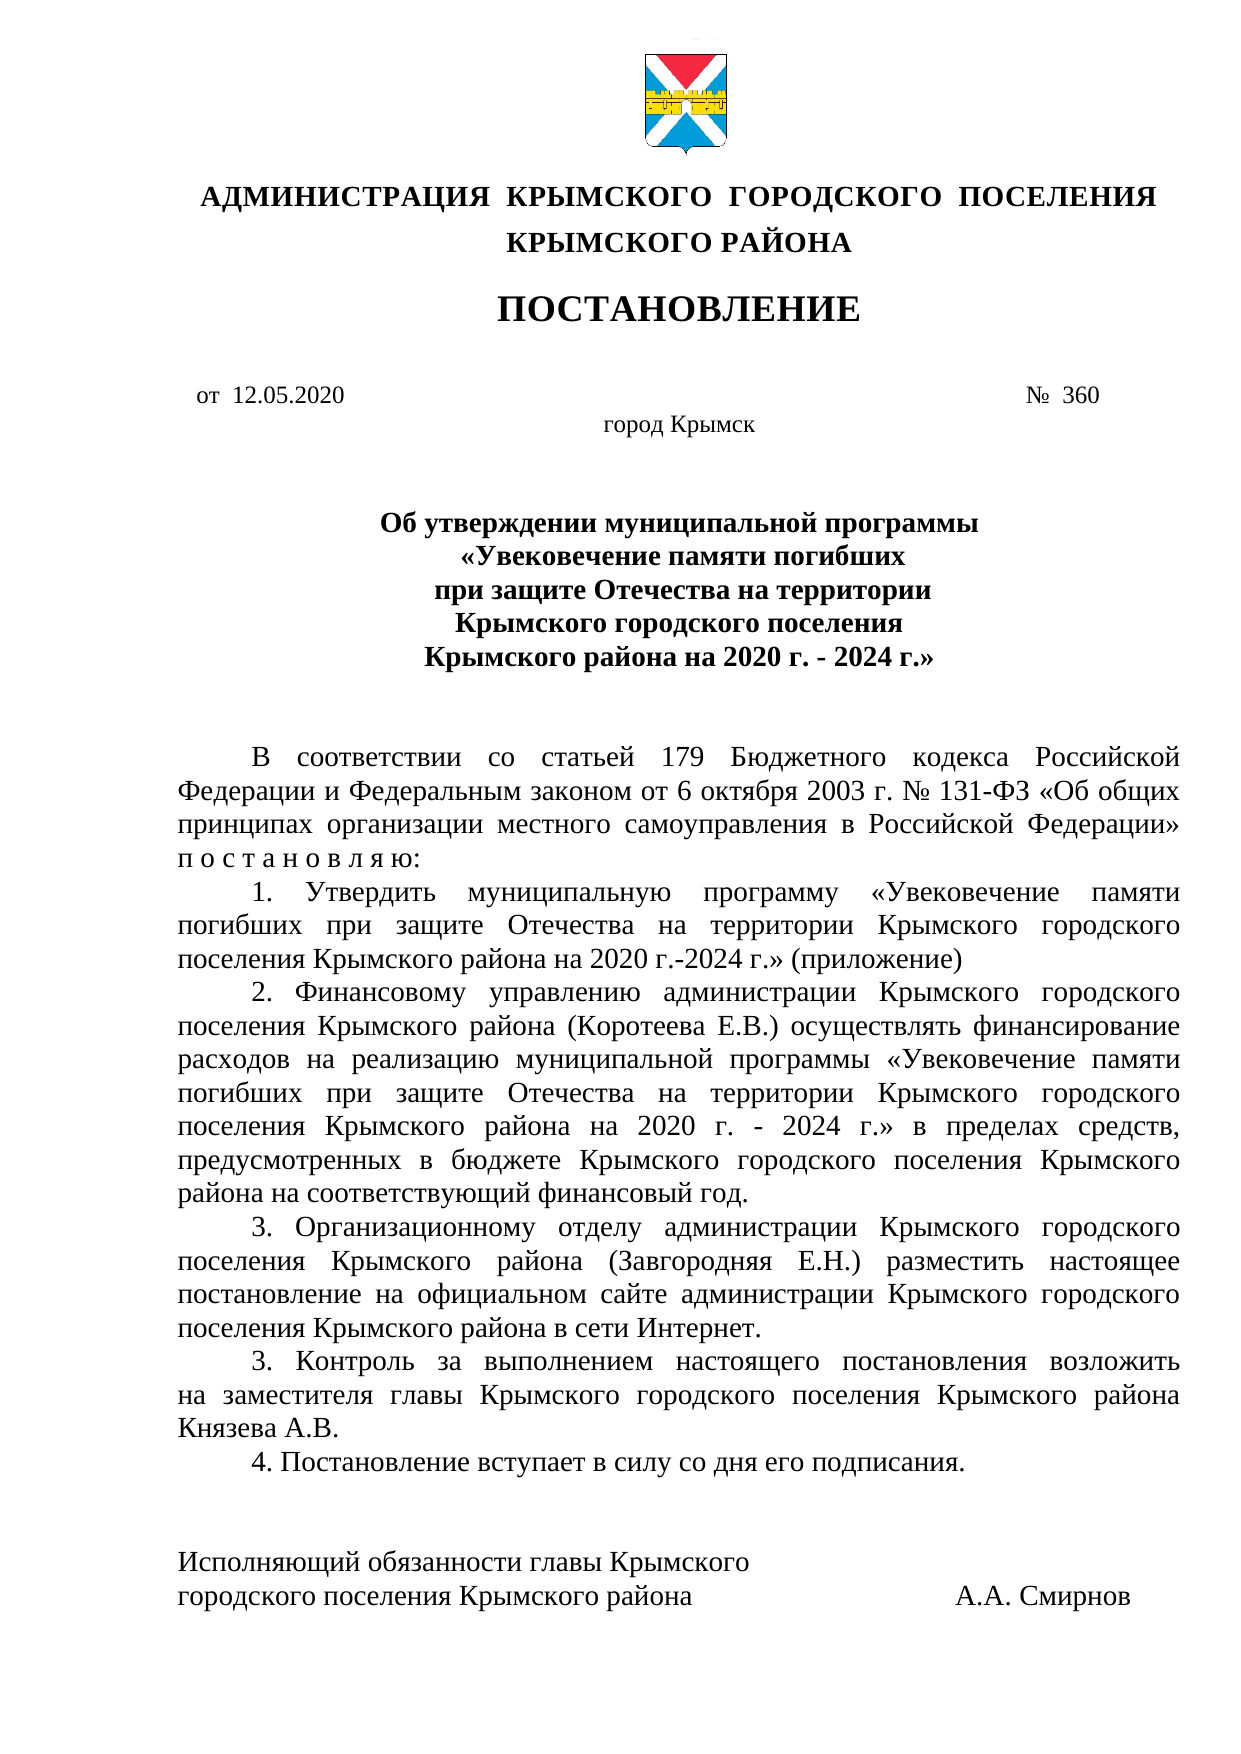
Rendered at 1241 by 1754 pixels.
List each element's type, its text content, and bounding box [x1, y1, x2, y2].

text Крымского района на 2020 г. - 2024 г.» [177, 639, 1181, 672]
text при защите Отечества на территории [177, 572, 1181, 605]
text 3. Организационному отделу администрации Крымского городского поселения Крымского района (Завгородняя Е.Н.) разместить настоящее постановление на официальном сайте администрации Крымского городского поселения Крымского района в сети Интернет. [177, 1209, 1181, 1343]
text КРЫМСКОГО РАЙОНА [177, 225, 1181, 259]
text ПОСТАНОВЛЕНИЕ [177, 286, 1181, 329]
text 3. Контроль за выполнением настоящего постановления возложить на заместителя главы Крымского городского поселения Крымского района Князева А.В. [177, 1343, 1181, 1444]
text город Крымск [177, 409, 1181, 438]
text В соответствии со статьей 179 Бюджетного кодекса Российской Федерации и Федеральным законом от 6 октября 2003 г. № 131-ФЗ «Об общих принципах организации местного самоуправления в Российской Федерации» п о с т а н о в л я ю: [177, 739, 1181, 874]
text АДМИНИСТРАЦИЯ КРЫМСКОГО ГОРОДСКОГО ПОСЕЛЕНИЯ [177, 179, 1181, 213]
text от 12.05.2020 № 360 [177, 380, 1181, 409]
text городского поселения Крымского района А.А. Смирнов [177, 1578, 1181, 1612]
text «Увековечение памяти погибших [177, 538, 1181, 572]
picture [611, 0, 759, 179]
text 1. Утвердить муниципальную программу «Увековечение памяти погибших при защите Отечества на территории Крымского городского поселения Крымского района на 2020 г.-2024 г.» (приложение) [177, 874, 1181, 974]
text Об утверждении муниципальной программы [177, 505, 1181, 538]
text 2. Финансовому управлению администрации Крымского городского поселения Крымского района (Коротеева Е.В.) осуществлять финансирование расходов на реализацию муниципальной программы «Увековечение памяти погибших при защите Отечества на территории Крымского городского поселения Крымского района на 2020 г. - 2024 г.» в пределах средств, предусмотренных в бюджете Крымского городского поселения Крымского района на соответствующий финансовый год. [177, 974, 1181, 1209]
text Исполняющий обязанности главы Крымского [177, 1544, 1181, 1578]
text Крымского городского поселения [177, 605, 1181, 639]
text 4. Постановление вступает в силу со дня его подписания. [177, 1444, 1181, 1477]
